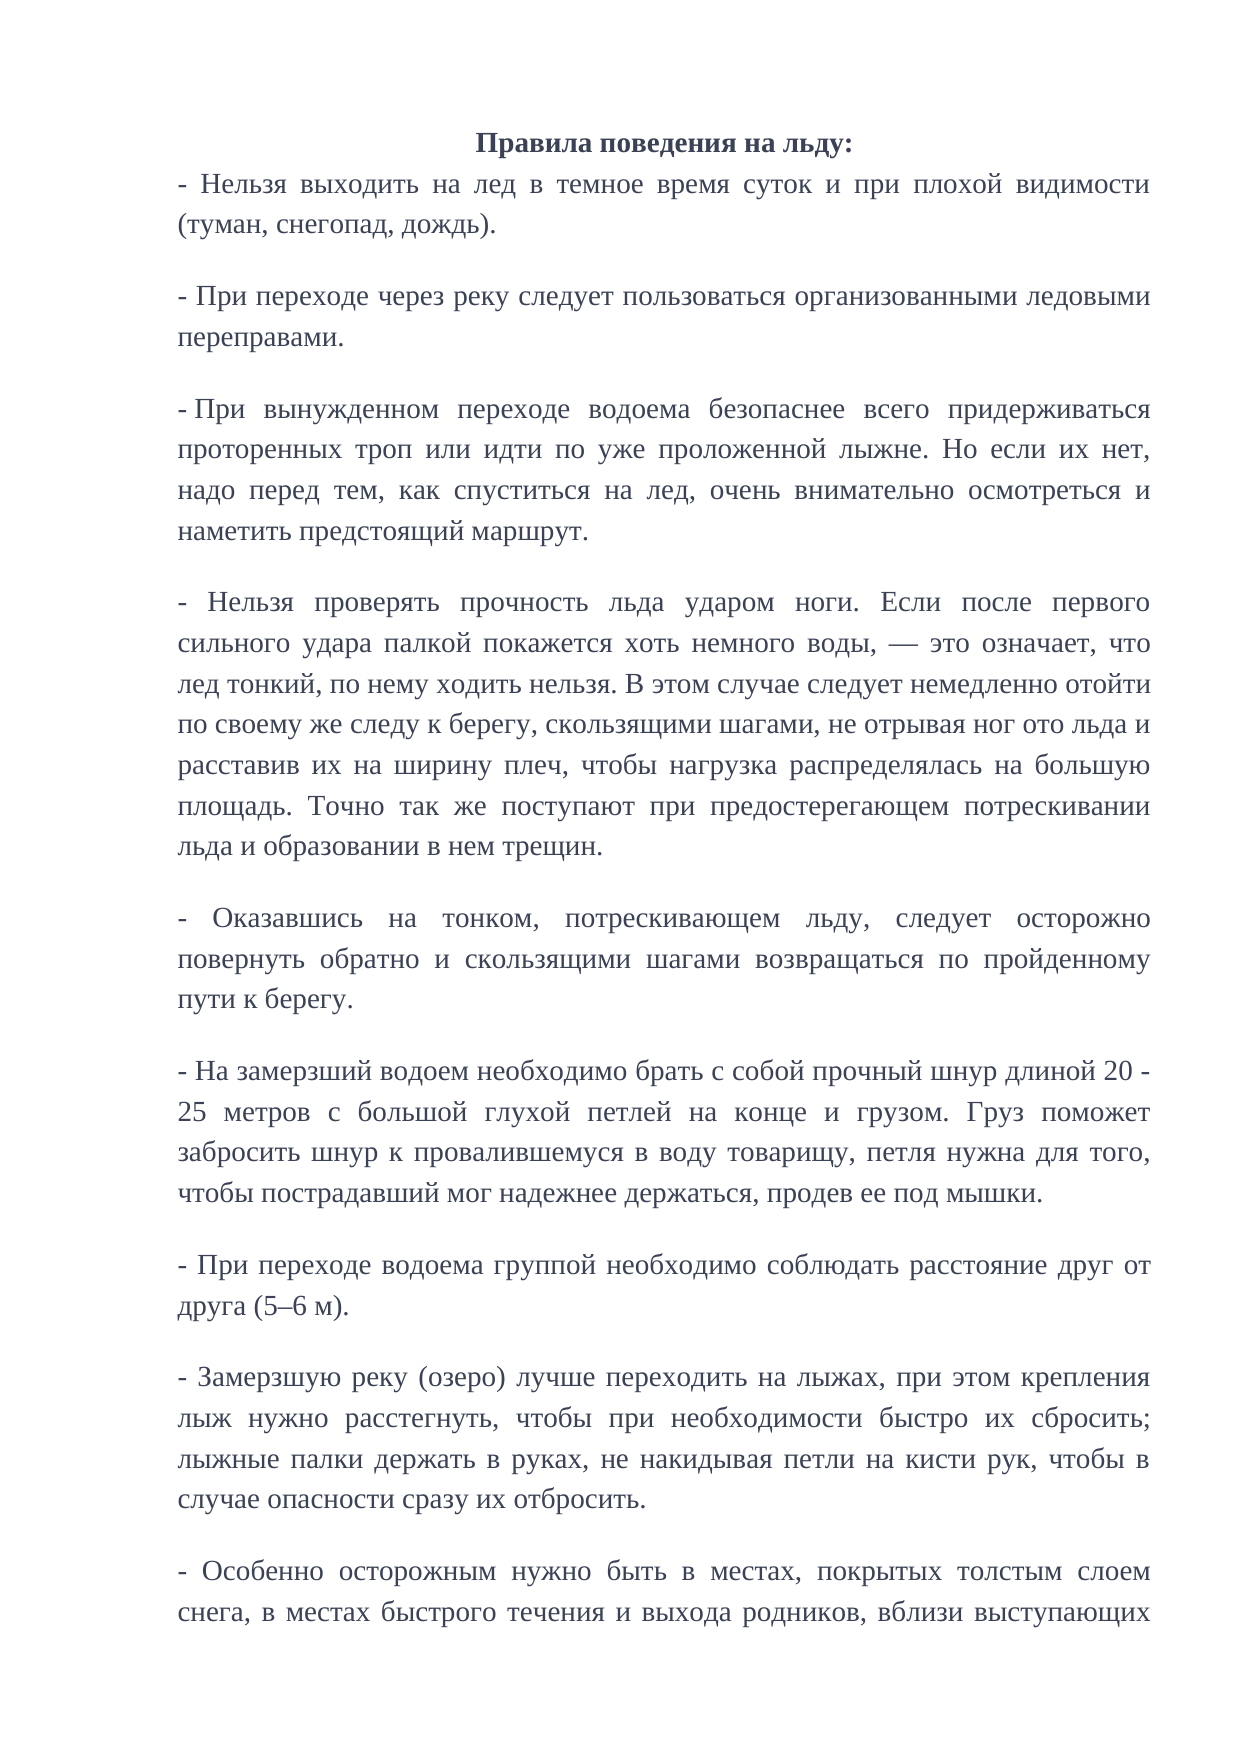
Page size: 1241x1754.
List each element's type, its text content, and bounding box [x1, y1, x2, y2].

text - Замерзшую реку (озеро) лучше переходить на лыжах, при этом крепления лыж нужно расстегнуть, чтобы при необходимости быстро их сбросить; лыжные палки держать в руках, не накидывая петли на кисти рук, чтобы в случае опасности сразу их отбросить. [177, 1352, 1152, 1515]
text - Оказавшись на тонком, потрескивающем льду, следует осторожно повернуть обратно и скользящими шагами возвращаться по пройденному пути к берегу. [177, 893, 1152, 1015]
text - Нельзя выходить на лед в темное время суток и при плохой видимости (туман, снегопад, дождь). [177, 159, 1152, 240]
text - При вынужденном переходе водоема безопаснее всего придерживаться проторенных троп или идти по уже проложенной лыжне. Но если их нет, надо перед тем, как спуститься на лед, очень внимательно осмотреться и наметить предстоящий маршрут. [177, 384, 1152, 546]
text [177, 1546, 1152, 1627]
text - При переходе водоема группой необходимо соблюдать расстояние друг от друга (5–6 м). [177, 1240, 1152, 1321]
text - При переходе через реку следует пользоваться организованными ледовыми переправами. [177, 271, 1152, 352]
text - Нельзя проверять прочность льда ударом ноги. Если после первого сильного удара палкой покажется хоть немного воды, — это означает, что лед тонкий, по нему ходить нельзя. В этом случае следует немедленно отойти по своему же следу к берегу, скользящими шагами, не отрывая ног ото льда и расставив их на ширину плеч, чтобы нагрузка распределялась на большую площадь. Точно так же поступают при предостерегающем потрескивании льда и образовании в нем трещин. [177, 577, 1152, 862]
text Правила поведения на льду: [177, 118, 1152, 159]
text - На замерзший водоем необходимо брать с собой прочный шнур длиной 20 - 25 метров с большой глухой петлей на конце и грузом. Груз поможет забросить шнур к провалившемуся в воду товарищу, петля нужна для того, чтобы пострадавший мог надежнее держаться, продев ее под мышки. [177, 1046, 1152, 1209]
